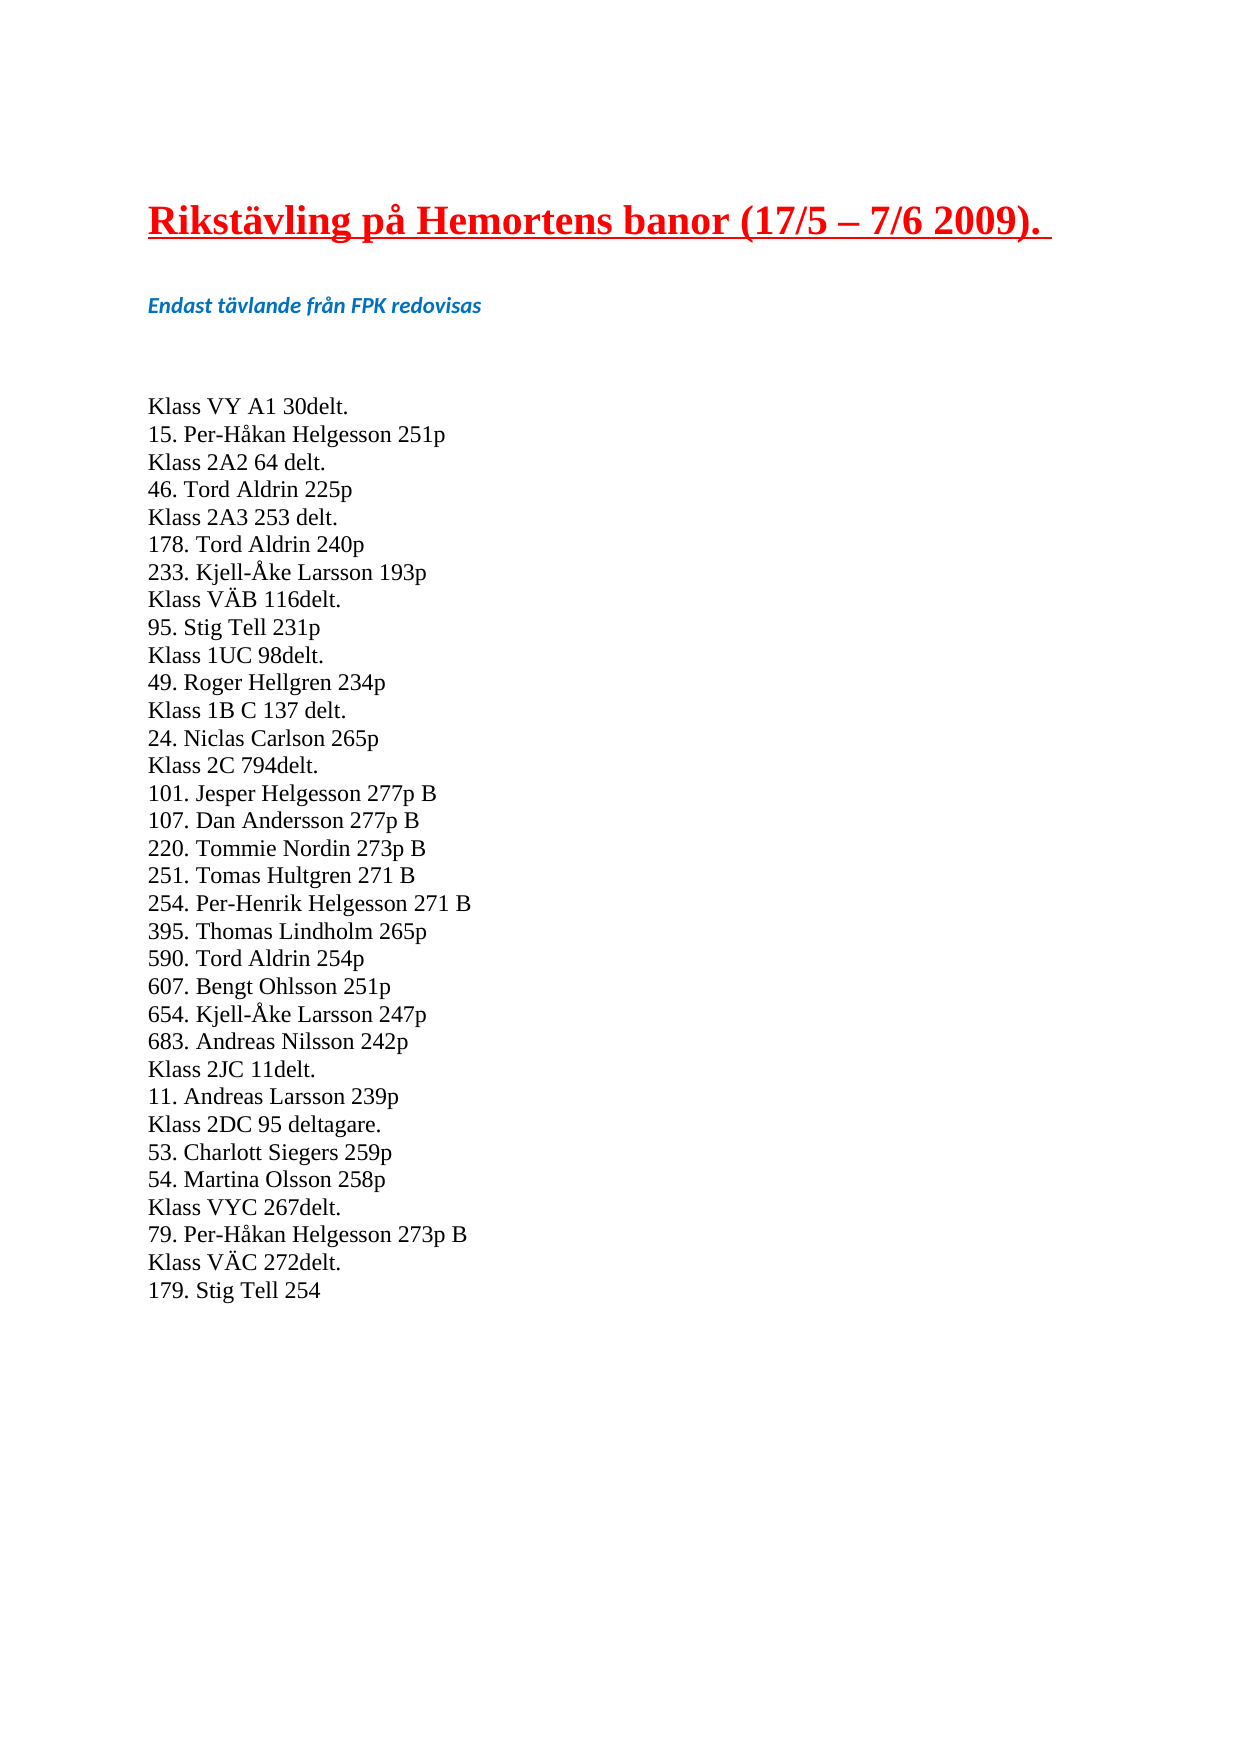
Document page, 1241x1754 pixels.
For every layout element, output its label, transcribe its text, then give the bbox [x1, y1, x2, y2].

text 54. Martina Olsson 258p [148, 1165, 1093, 1193]
text Klass 1UC 98delt. [148, 641, 1093, 668]
text Klass 2A3 253 delt. [148, 503, 1093, 530]
text Klass VYC 267delt. [148, 1193, 1093, 1220]
text 49. Roger Hellgren 234p [148, 668, 1093, 696]
text 95. Stig Tell 231p [148, 613, 1093, 641]
text Klass VY A1 30delt. [148, 392, 1093, 420]
text 101. Jesper Helgesson 277p B [148, 779, 1093, 806]
text 607. Bengt Ohlsson 251p [148, 972, 1093, 999]
text 179. Stig Tell 254 [148, 1276, 1093, 1303]
text 395. Thomas Lindholm 265p [148, 917, 1093, 944]
text 251. Tomas Hultgren 271 B [148, 862, 1093, 889]
text 53. Charlott Siegers 259p [148, 1138, 1093, 1165]
text 107. Dan Andersson 277p B [148, 806, 1093, 834]
text Klass VÄC 272delt. [148, 1248, 1093, 1276]
text Endast tävlande från FPK redovisas [148, 291, 1093, 319]
text 220. Tommie Nordin 273p B [148, 834, 1093, 862]
text Klass 1B C 137 delt. [148, 696, 1093, 723]
text Klass 2JC 11delt. [148, 1055, 1093, 1082]
text 46. Tord Aldrin 225p [148, 475, 1093, 503]
text 178. Tord Aldrin 240p [148, 530, 1093, 558]
text 15. Per-Håkan Helgesson 251p [148, 420, 1093, 447]
text Rikstävling på Hemortens banor (17/5 – 7/6 2009). [148, 196, 1093, 243]
text Klass 2C 794delt. [148, 751, 1093, 779]
text Klass 2A2 64 delt. [148, 447, 1093, 475]
text Klass VÄB 116delt. [148, 586, 1093, 613]
text 254. Per-Henrik Helgesson 271 B [148, 889, 1093, 917]
text 654. Kjell-Åke Larsson 247p [148, 999, 1093, 1027]
text 11. Andreas Larsson 239p [148, 1082, 1093, 1110]
text 24. Niclas Carlson 265p [148, 723, 1093, 751]
text 683. Andreas Nilsson 242p [148, 1027, 1093, 1055]
text 79. Per-Håkan Helgesson 273p B [148, 1220, 1093, 1248]
text 233. Kjell-Åke Larsson 193p [148, 558, 1093, 586]
text 590. Tord Aldrin 254p [148, 944, 1093, 972]
text Klass 2DC 95 deltagare. [148, 1110, 1093, 1138]
